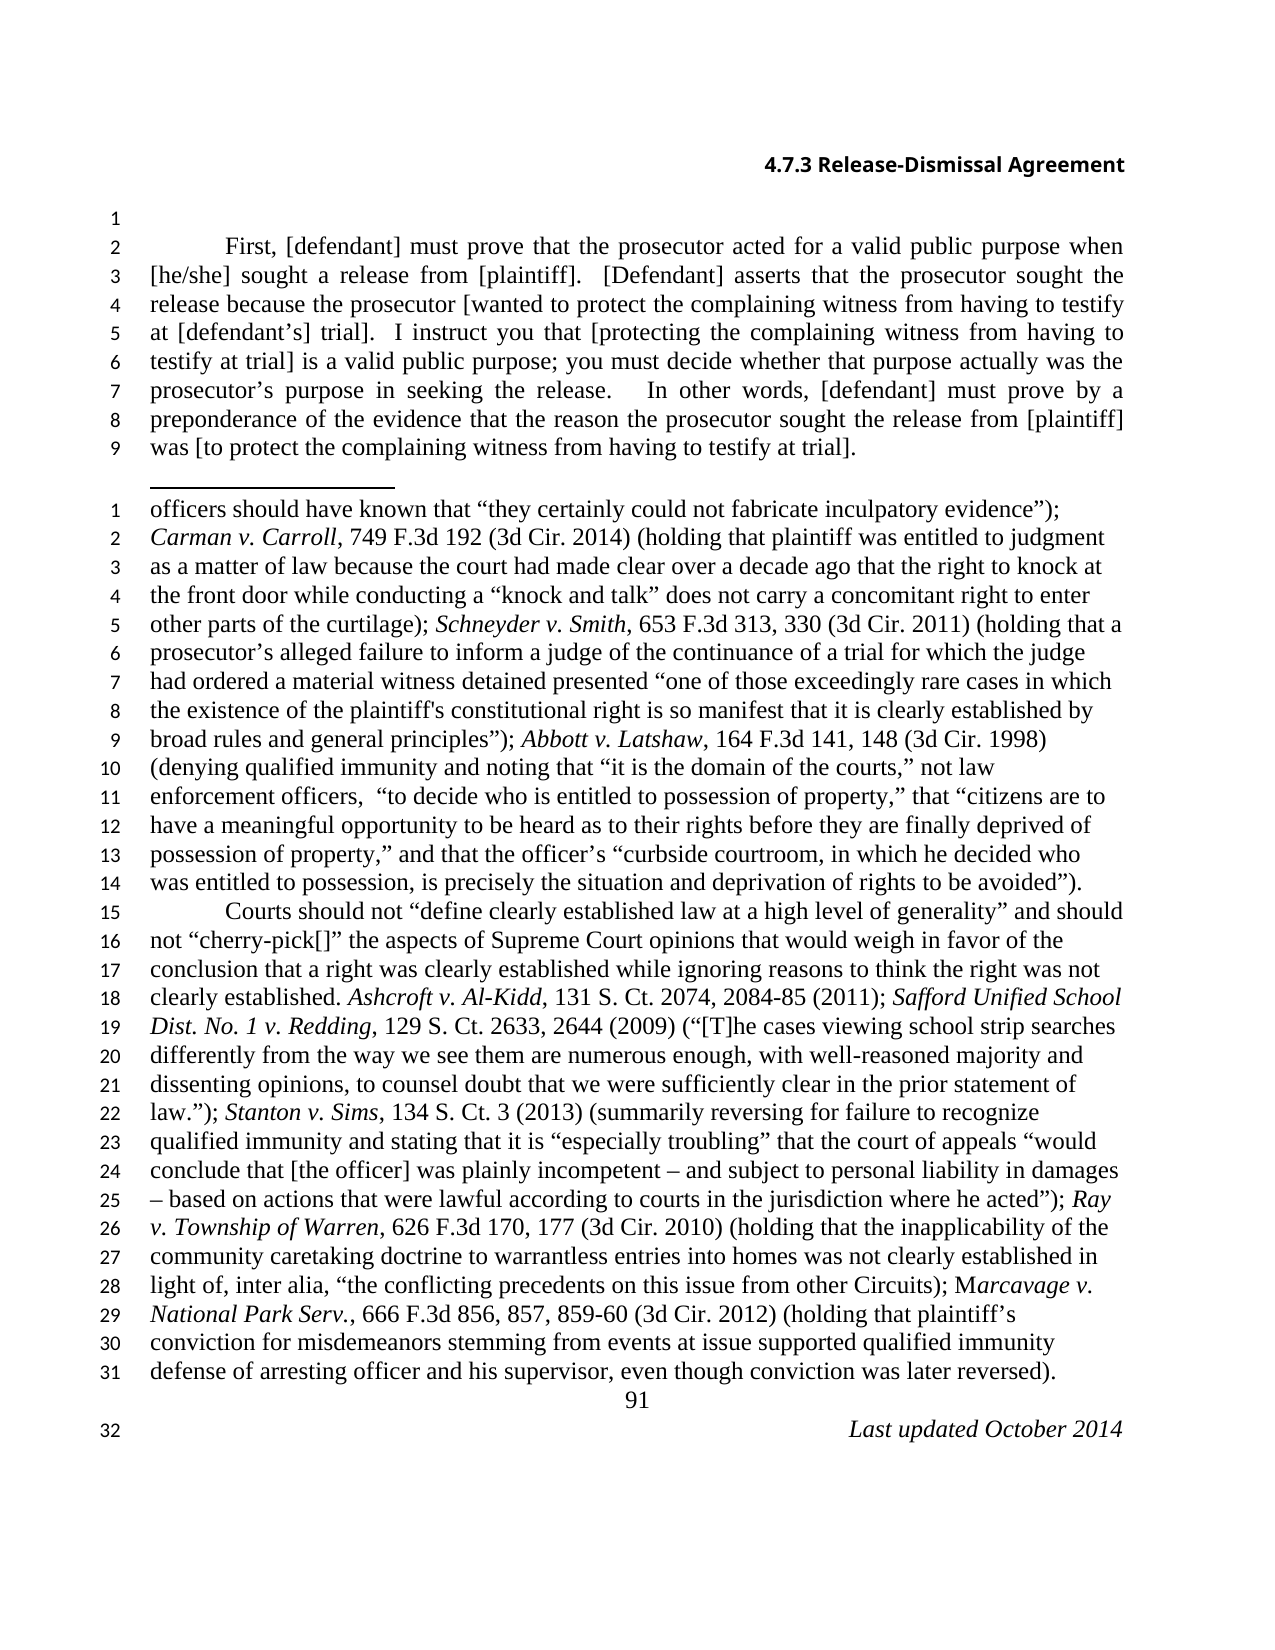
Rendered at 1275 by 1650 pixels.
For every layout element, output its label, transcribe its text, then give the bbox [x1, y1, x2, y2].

text First, [defendant] must prove that the prosecutor acted for a valid public purpose when [he/she] sought a release from [plaintiff]. [Defendant] asserts that the prosecutor sought the release because the prosecutor [wanted to protect the complaining witness from having to testify at [defendant’s] trial]. I instruct you that [protecting the complaining witness from having to testify at trial] is a valid public purpose; you must decide whether that purpose actually was the prosecutor’s purpose in seeking the release. In other words, [defendant] must prove by a preponderance of the evidence that the reason the prosecutor sought the release from [plaintiff] was [to protect the complaining witness from having to testify at trial]. [150, 231, 1125, 461]
